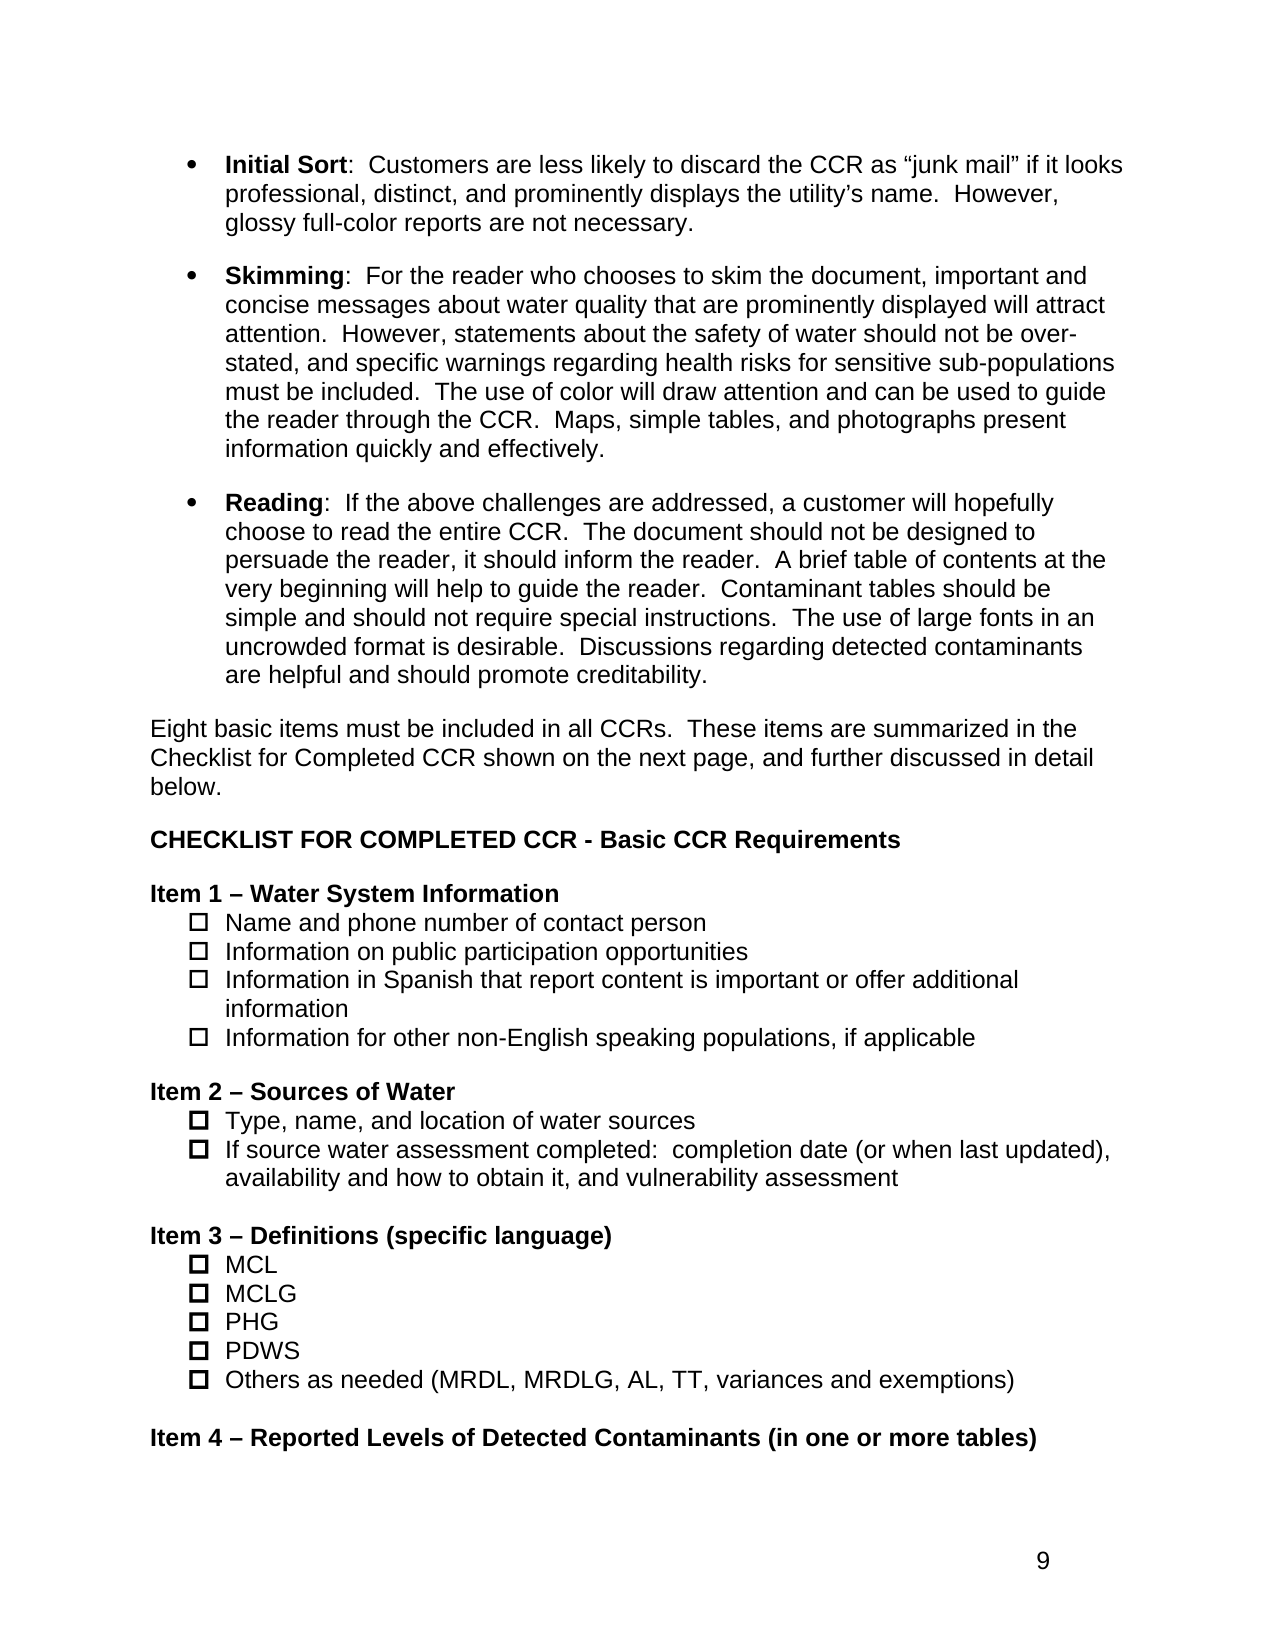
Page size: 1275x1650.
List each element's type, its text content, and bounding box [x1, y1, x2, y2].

list PDWS [187, 1336, 1125, 1365]
text Item 1 – Water System Information [150, 879, 1125, 908]
list Information on public participation opportunities [187, 937, 1125, 966]
list Information in Spanish that report content is important or offer additional information [187, 966, 1125, 1023]
list Reading: If the above challenges are addressed, a customer will hopefully choose to read the entire CCR. The document should not be designed to persuade the reader, it should inform the reader. A brief table of contents at the very beginning will help to guide the reader. Contaminant tables should be simple and should not require special instructions. The use of large fonts in an uncrowded format is desirable. Discussions regarding detected contaminants are helpful and should promote creditability. [187, 488, 1125, 689]
list Initial Sort: Customers are less likely to discard the CCR as “junk mail” if it looks professional, distinct, and prominently displays the utility’s name. However, glossy full-color reports are not necessary. [187, 150, 1125, 236]
text Item 4 – Reported Levels of Detected Contaminants (in one or more tables) [150, 1423, 1125, 1451]
subtitle CHECKLIST FOR COMPLETED CCR - Basic CCR Requirements [150, 825, 1125, 854]
list Information for other non-English speaking populations, if applicable [187, 1023, 1125, 1052]
list If source water assessment completed: completion date (or when last updated), availability and how to obtain it, and vulnerability assessment [187, 1134, 1125, 1192]
text Item 3 – Definitions (specific language) [150, 1221, 1125, 1250]
list Type, name, and location of water sources [187, 1106, 1125, 1134]
list MCLG [187, 1278, 1125, 1307]
list MCL [187, 1250, 1125, 1278]
list Skimming: For the reader who chooses to skim the document, important and concise messages about water quality that are prominently displayed will attract attention. However, statements about the safety of water should not be over-stated, and specific warnings regarding health risks for sensitive sub-populations must be included. The use of color will draw attention and can be used to guide the reader through the CCR. Maps, simple tables, and photographs present information quickly and effectively. [187, 261, 1125, 463]
text Item 2 – Sources of Water [150, 1077, 1125, 1106]
list Name and phone number of contact person [187, 908, 1125, 937]
list Others as needed (MRDL, MRDLG, AL, TT, variances and exemptions) [187, 1365, 1125, 1394]
list PHG [187, 1307, 1125, 1336]
text Eight basic items must be included in all CCRs. These items are summarized in the Checklist for Completed CCR shown on the next page, and further discussed in detail below. [150, 714, 1125, 800]
